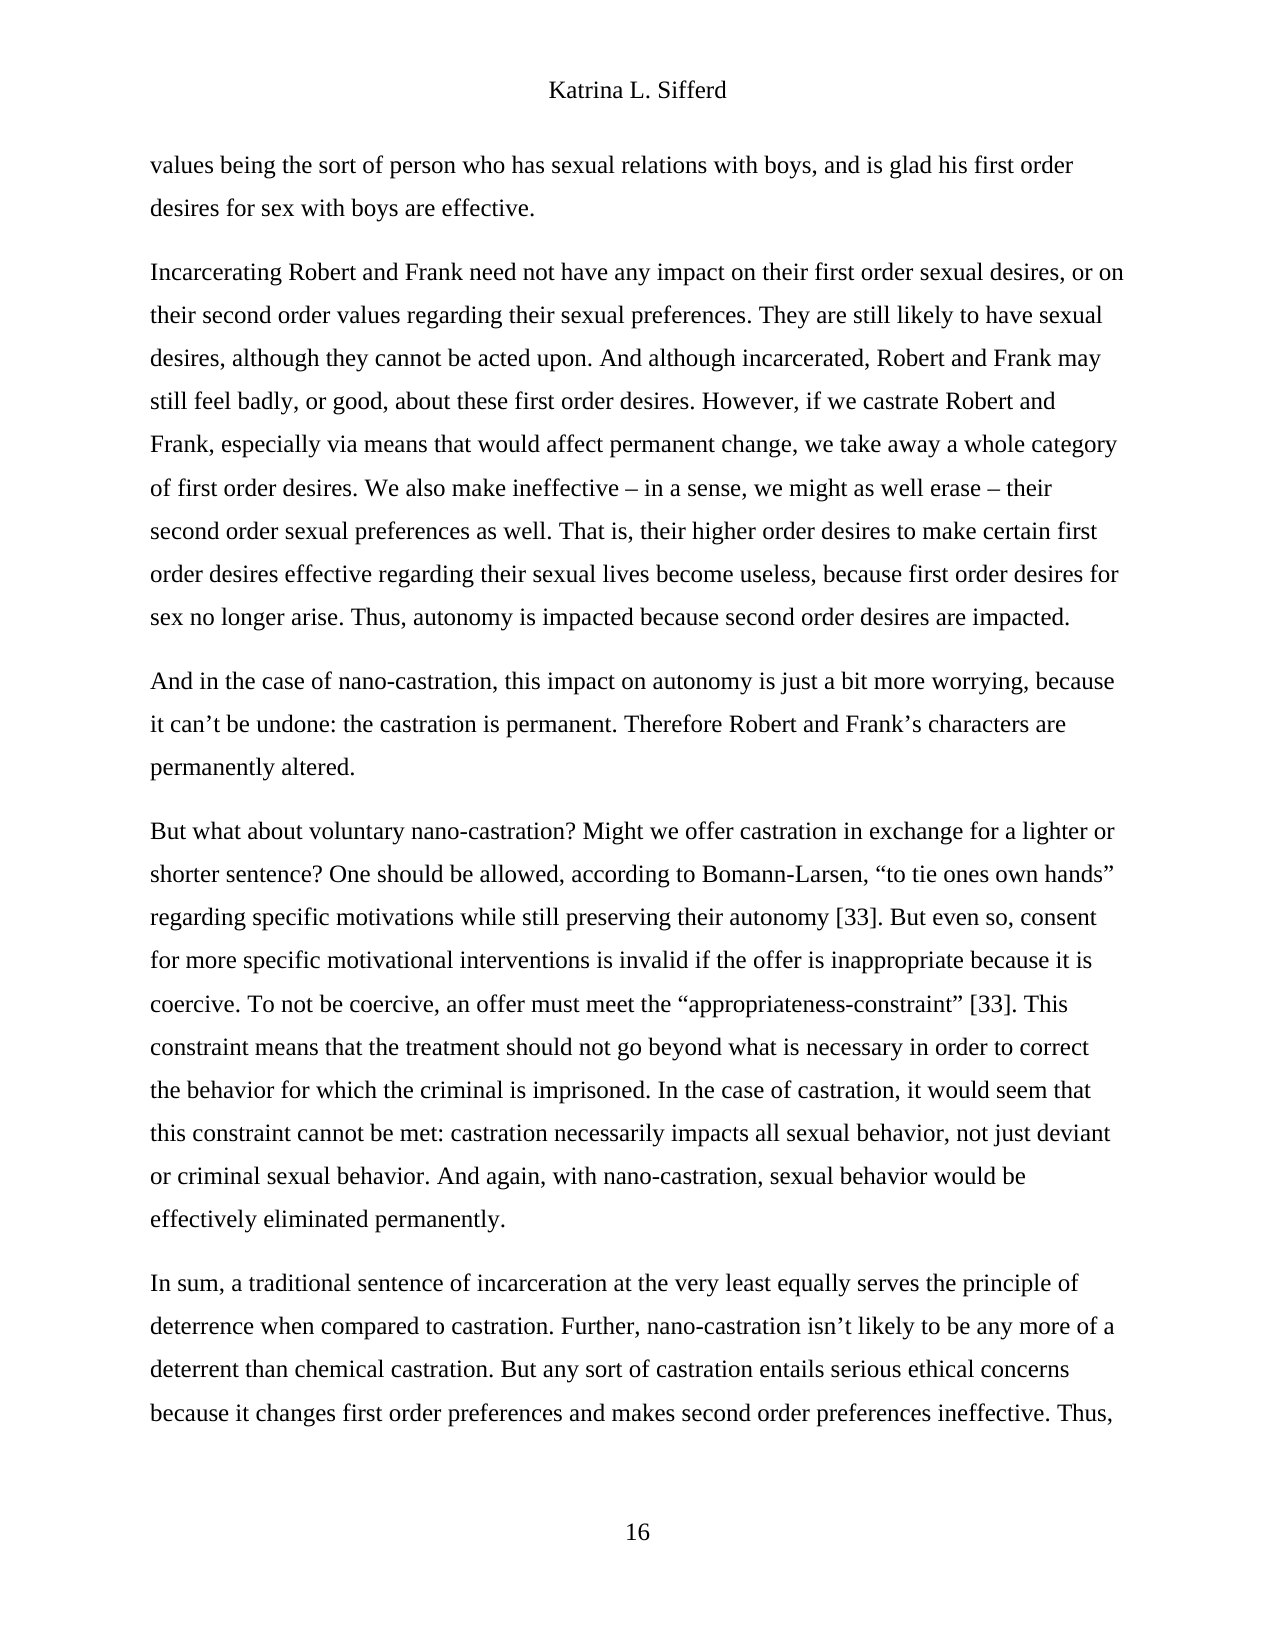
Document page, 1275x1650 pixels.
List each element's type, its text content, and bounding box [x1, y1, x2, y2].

text Incarcerating Robert and Frank need not have any impact on their first order sexual desires, or on their second order values regarding their sexual preferences. They are still likely to have sexual desires, although they cannot be acted upon. And although incarcerated, Robert and Frank may still feel badly, or good, about these first order desires. However, if we castrate Robert and Frank, especially via means that would affect permanent change, we take away a whole category of first order desires. We also make ineffective – in a sense, we might as well erase – their second order sexual preferences as well. That is, their higher order desires to make certain first order desires effective regarding their sexual lives become useless, because first order desires for sex no longer arise. Thus, autonomy is impacted because second order desires are impacted. [150, 257, 1125, 631]
text But what about voluntary nano-castration? Might we offer castration in exchange for a lighter or shorter sentence? One should be allowed, according to Bomann-Larsen, “to tie ones own hands” regarding specific motivations while still preserving their autonomy [33]. But even so, consent for more specific motivational interventions is invalid if the offer is inappropriate because it is coercive. To not be coercive, an offer must meet the “appropriateness-constraint” [33]. This constraint means that the treatment should not go beyond what is necessary in order to correct the behavior for which the criminal is imprisoned. In the case of castration, it would seem that this constraint cannot be met: castration necessarily impacts all sexual behavior, not just deviant or criminal sexual behavior. And again, with nano-castration, sexual behavior would be effectively eliminated permanently. [150, 816, 1125, 1233]
text And in the case of nano-castration, this impact on autonomy is just a bit more worrying, because it can’t be undone: the castration is permanent. Therefore Robert and Frank’s characters are permanently altered. [150, 666, 1125, 781]
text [150, 150, 1125, 222]
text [150, 1268, 1125, 1426]
